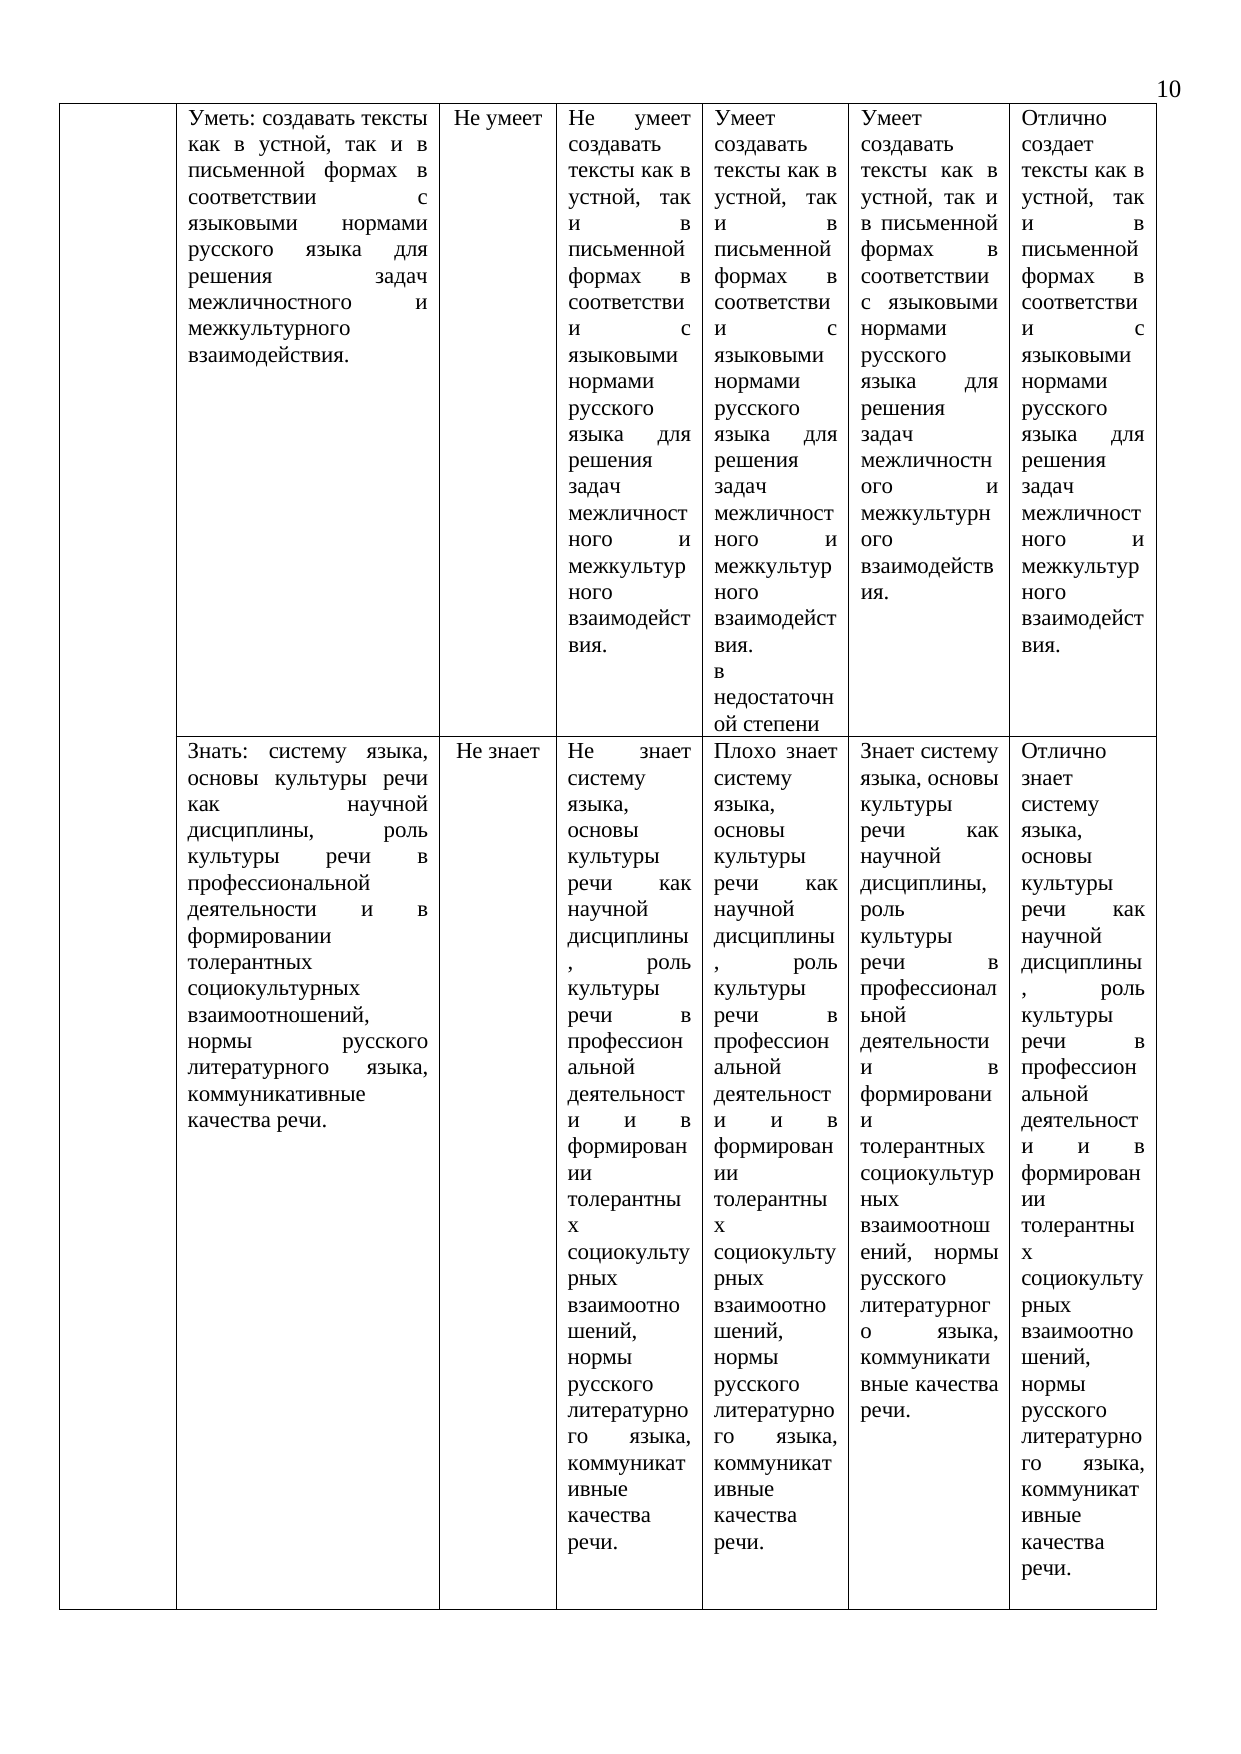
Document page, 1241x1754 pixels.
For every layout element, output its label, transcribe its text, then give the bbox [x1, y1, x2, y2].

table_cell Не умеет создавать тексты как в устной, так и в письменной формах в соответствии с языковыми нормами русского языка для решения задач межличностного и межкультурного взаимодействия. [557, 104, 702, 736]
table_cell Не умеет [440, 104, 556, 736]
table_cell Знать: систему языка, основы культуры речи как научной дисциплины, роль культуры речи в профессиональной деятельности и в формировании толерантных социокультурных взаимоотношений, нормы русского литературного языка, коммуникативные качества речи. [177, 737, 439, 1609]
table_cell Отлично знает систему языка, основы культуры речи как научной дисциплины, роль культуры речи в профессиональной деятельности и в формировании толерантных социокультурных взаимоотношений, нормы русского литературного языка, коммуникативные качества речи. [1010, 737, 1156, 1609]
table_cell Плохо знает систему языка, основы культуры речи как научной дисциплины, роль культуры речи в профессиональной деятельности и в формировании толерантных социокультурных взаимоотношений, нормы русского литературного языка, коммуникативные качества речи. [703, 737, 848, 1609]
table_cell Уметь: создавать тексты как в устной, так и в письменной формах в соответствии с языковыми нормами русского языка для решения задач межличностного и межкультурного взаимодействия. [177, 104, 439, 736]
table_cell Умеет создавать тексты как в устной, так и в письменной формах в соответствии с языковыми нормами русского языка для решения задач межличностного и межкультурного взаимодействия. [849, 104, 1009, 736]
table_cell Не знает систему языка, основы культуры речи как научной дисциплины, роль культуры речи в профессиональной деятельности и в формировании толерантных социокультурных взаимоотношений, нормы русского литературного языка, коммуникативные качества речи. [557, 737, 702, 1609]
table_cell Отлично создает тексты как в устной, так и в письменной формах в соответствии с языковыми нормами русского языка для решения задач межличностного и межкультурного взаимодействия. [1010, 104, 1156, 736]
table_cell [60, 104, 176, 1609]
table_cell Не знает [440, 737, 556, 1609]
table_cell Знает систему языка, основы культуры речи как научной дисциплины, роль культуры речи в профессиональной деятельности и в формировании толерантных социокультурных взаимоотношений, нормы русского литературного языка, коммуникативные качества речи. [849, 737, 1009, 1609]
